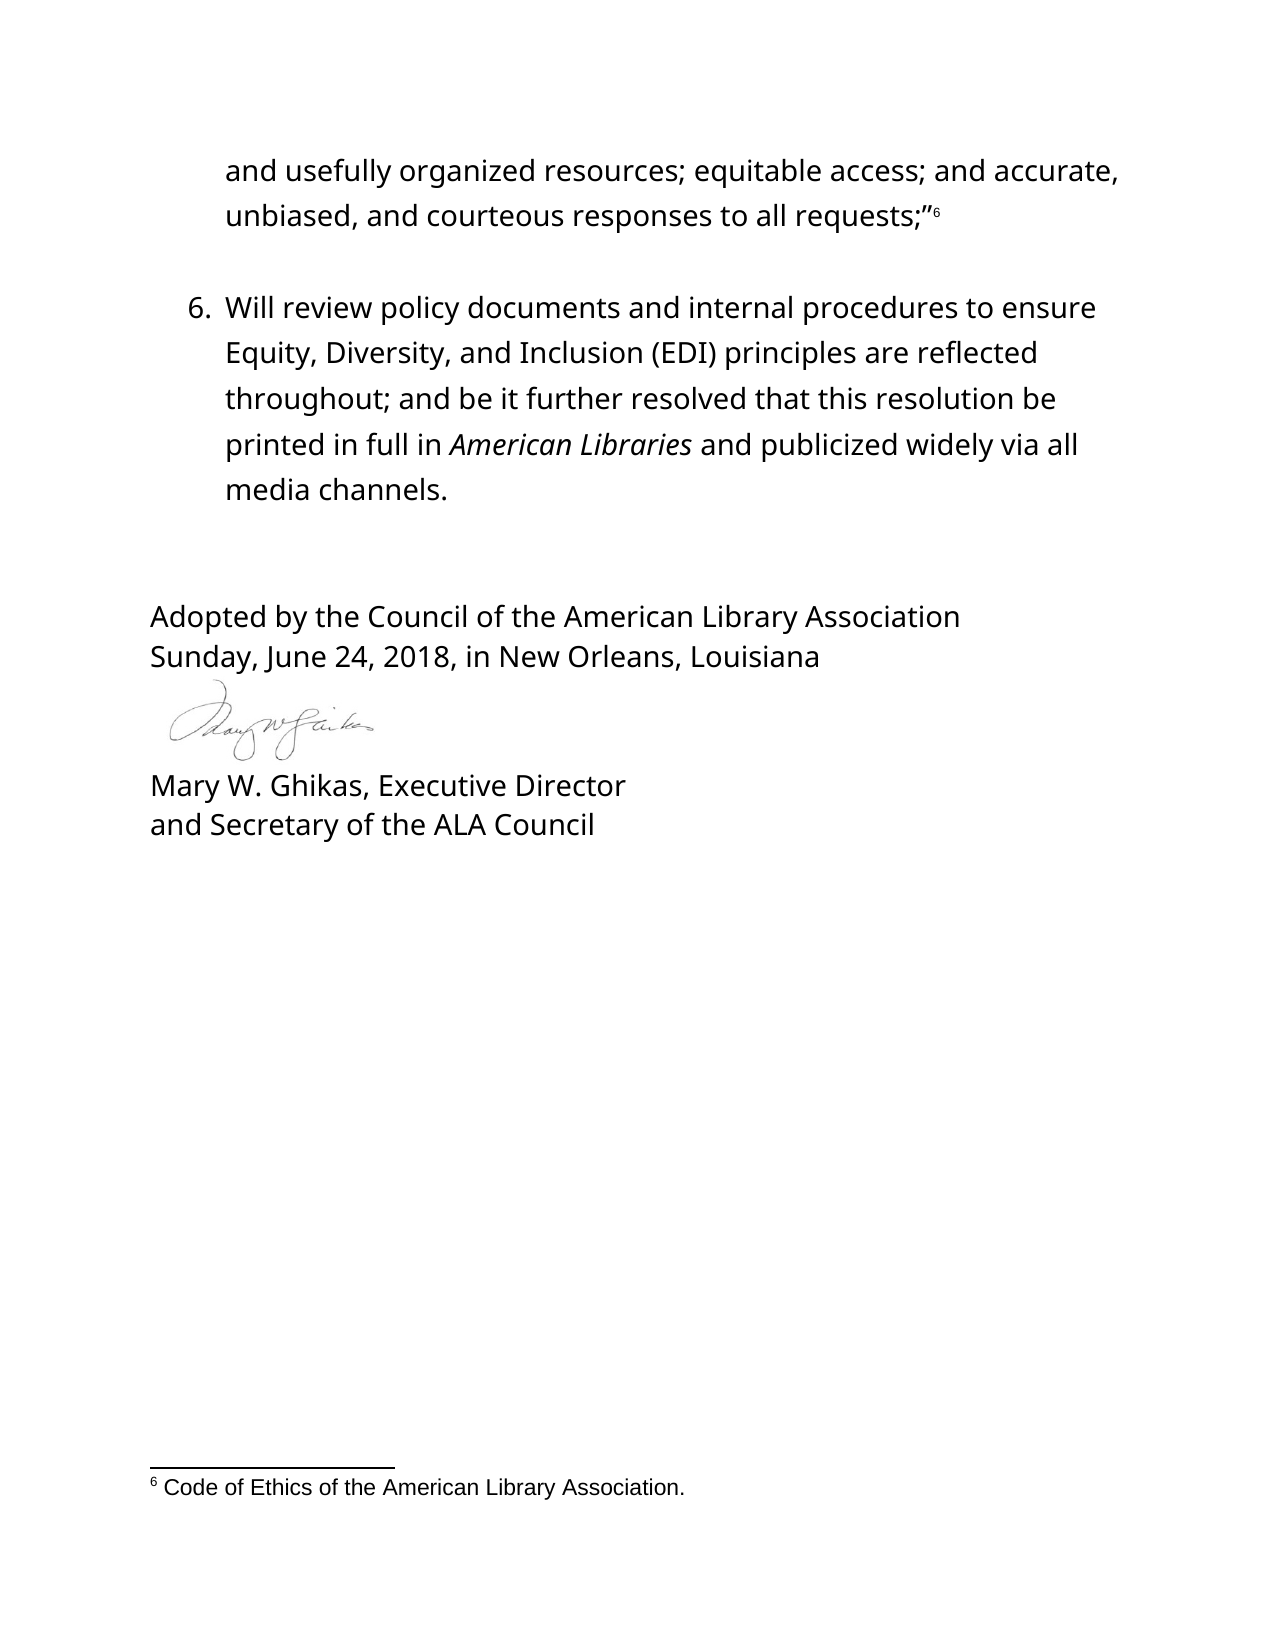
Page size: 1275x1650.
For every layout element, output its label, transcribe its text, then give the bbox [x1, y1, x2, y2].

picture [150, 676, 399, 765]
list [187, 150, 1125, 235]
text Sunday, June 24, 2018, in New Orleans, Louisiana [150, 636, 1125, 676]
text Mary W. Ghikas, Executive Director [150, 765, 1125, 805]
text Adopted by the Council of the American Library Association [150, 597, 1125, 636]
list Will review policy documents and internal procedures to ensure Equity, Diversity, and Inclusion (EDI) principles are reflected throughout; and be it further resolved that this resolution be printed in full in American Libraries and publicized widely via all media channels. [187, 287, 1125, 509]
text and Secretary of the ALA Council [150, 805, 1125, 844]
